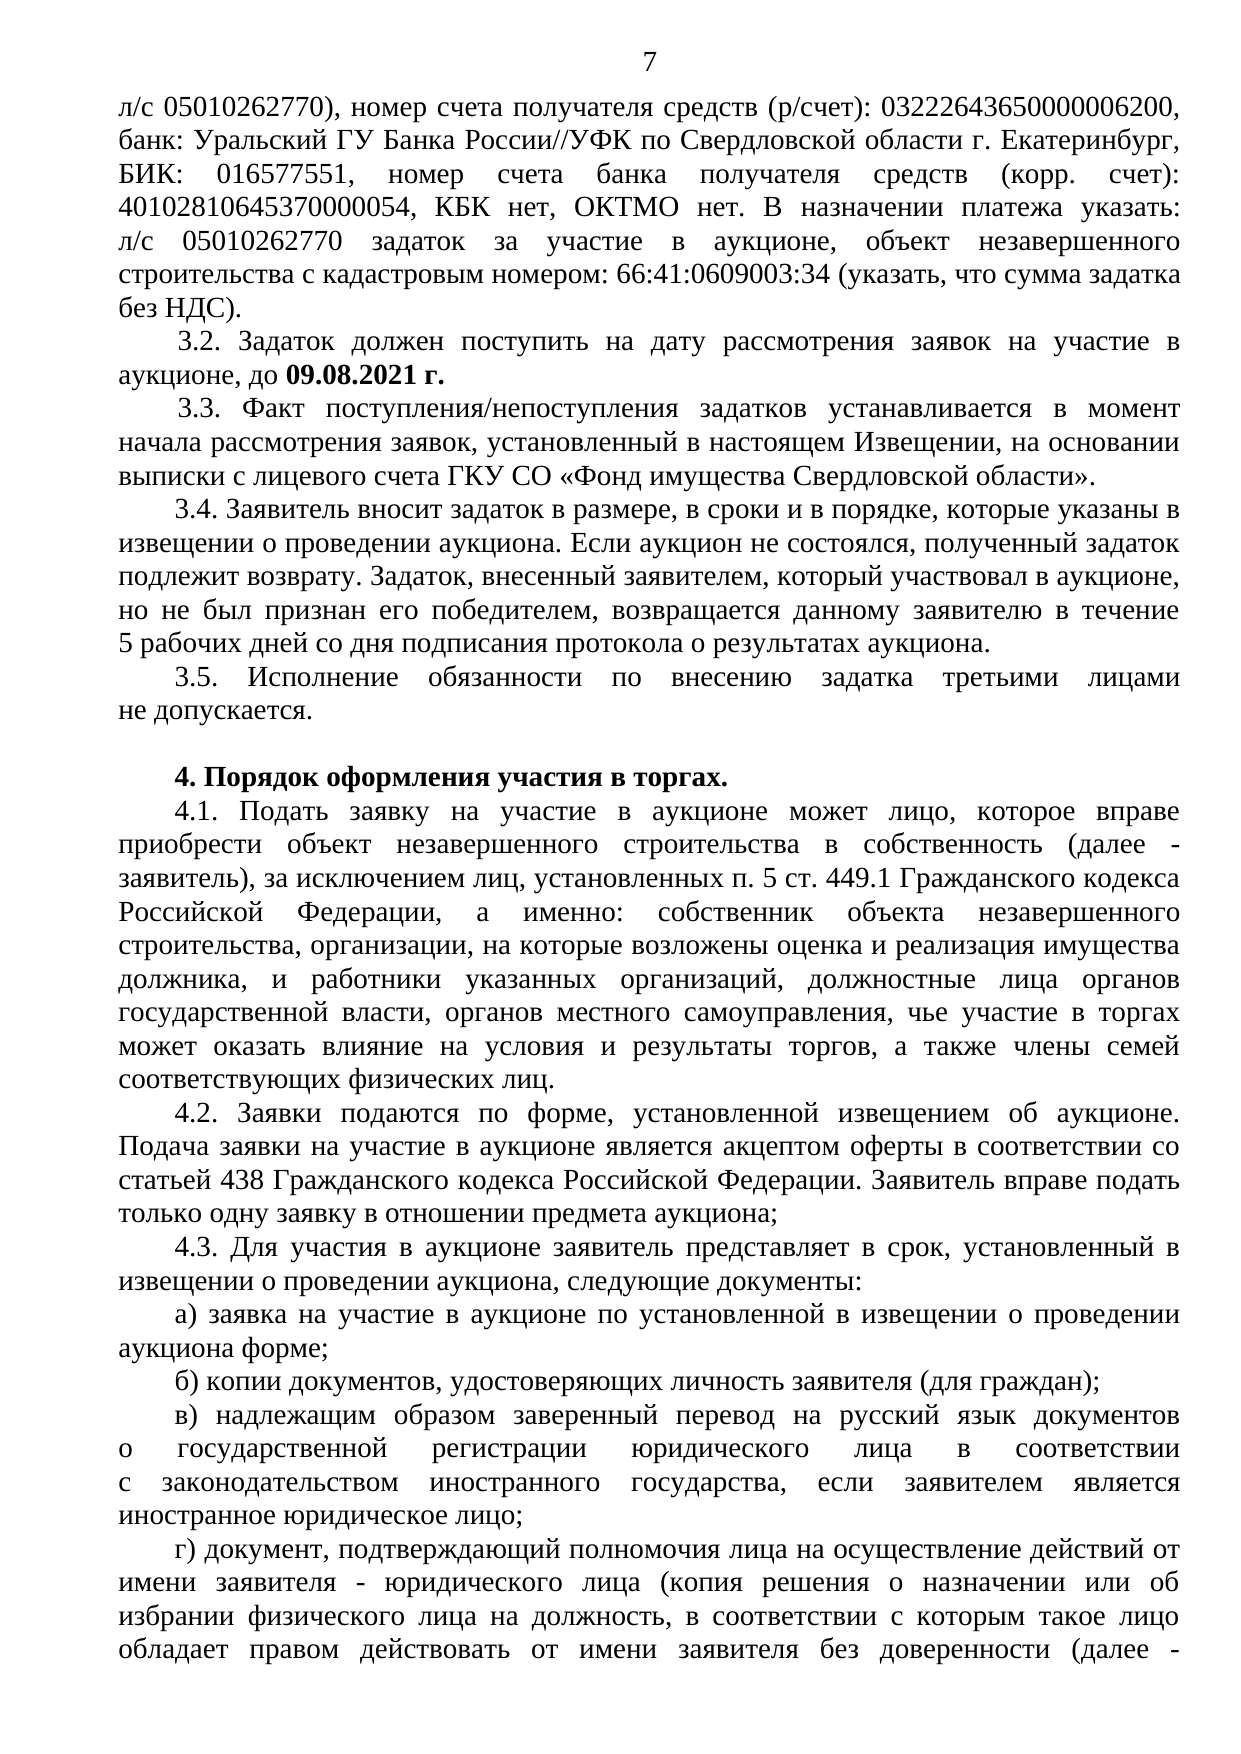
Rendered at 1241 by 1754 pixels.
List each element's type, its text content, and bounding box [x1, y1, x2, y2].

text 3.5. Исполнение обязанности по внесению задатка третьими лицами не допускается. [118, 659, 1181, 726]
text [118, 1531, 1181, 1665]
text а) заявка на участие в аукционе по установленной в извещении о проведении аукциона форме; [118, 1296, 1181, 1363]
text 3.3. Факт поступления/непоступления задатков устанавливается в момент начала рассмотрения заявок, установленный в настоящем Извещении, на основании выписки с лицевого счета ГКУ СО «Фонд имущества Свердловской области». [118, 391, 1181, 491]
text 4.1. Подать заявку на участие в аукционе может лицо, которое вправе приобрести объект незавершенного строительства в собственность (далее - заявитель), за исключением лиц, установленных п. 5 ст. 449.1 Гражданского кодекса Российской Федерации, а именно: собственник объекта незавершенного строительства, организации, на которые возложены оценка и реализация имущества должника, и работники указанных организаций, должностные лица органов государственной власти, органов местного самоуправления, чье участие в торгах может оказать влияние на условия и результаты торгов, а также члены семей соответствующих физических лиц. [118, 793, 1181, 1095]
text 4.2. Заявки подаются по форме, установленной извещением об аукционе. Подача заявки на участие в аукционе является акцептом оферты в соответствии со статьей 438 Гражданского кодекса Российской Федерации. Заявитель вправе подать только одну заявку в отношении предмета аукциона; [118, 1095, 1181, 1229]
text 4. Порядок оформления участия в торгах. [59, 759, 1181, 793]
text б) копии документов, удостоверяющих личность заявителя (для граждан); [118, 1363, 1181, 1397]
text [118, 89, 1181, 323]
text 4.3. Для участия в аукционе заявитель представляет в срок, установленный в извещении о проведении аукциона, следующие документы: [118, 1229, 1181, 1296]
text 3.2. Задаток должен поступить на дату рассмотрения заявок на участие в аукционе, до 09.08.2021 г. [118, 323, 1181, 391]
text 3.4. Заявитель вносит задаток в размере, в сроки и в порядке, которые указаны в извещении о проведении аукциона. Если аукцион не состоялся, полученный задаток подлежит возврату. Задаток, внесенный заявителем, который участвовал в аукционе, но не был признан его победителем, возвращается данному заявителю в течение 5 рабочих дней со дня подписания протокола о результатах аукциона. [118, 491, 1181, 659]
text в) надлежащим образом заверенный перевод на русский язык документов о государственной регистрации юридического лица в соответствии с законодательством иностранного государства, если заявителем является иностранное юридическое лицо; [118, 1397, 1181, 1531]
